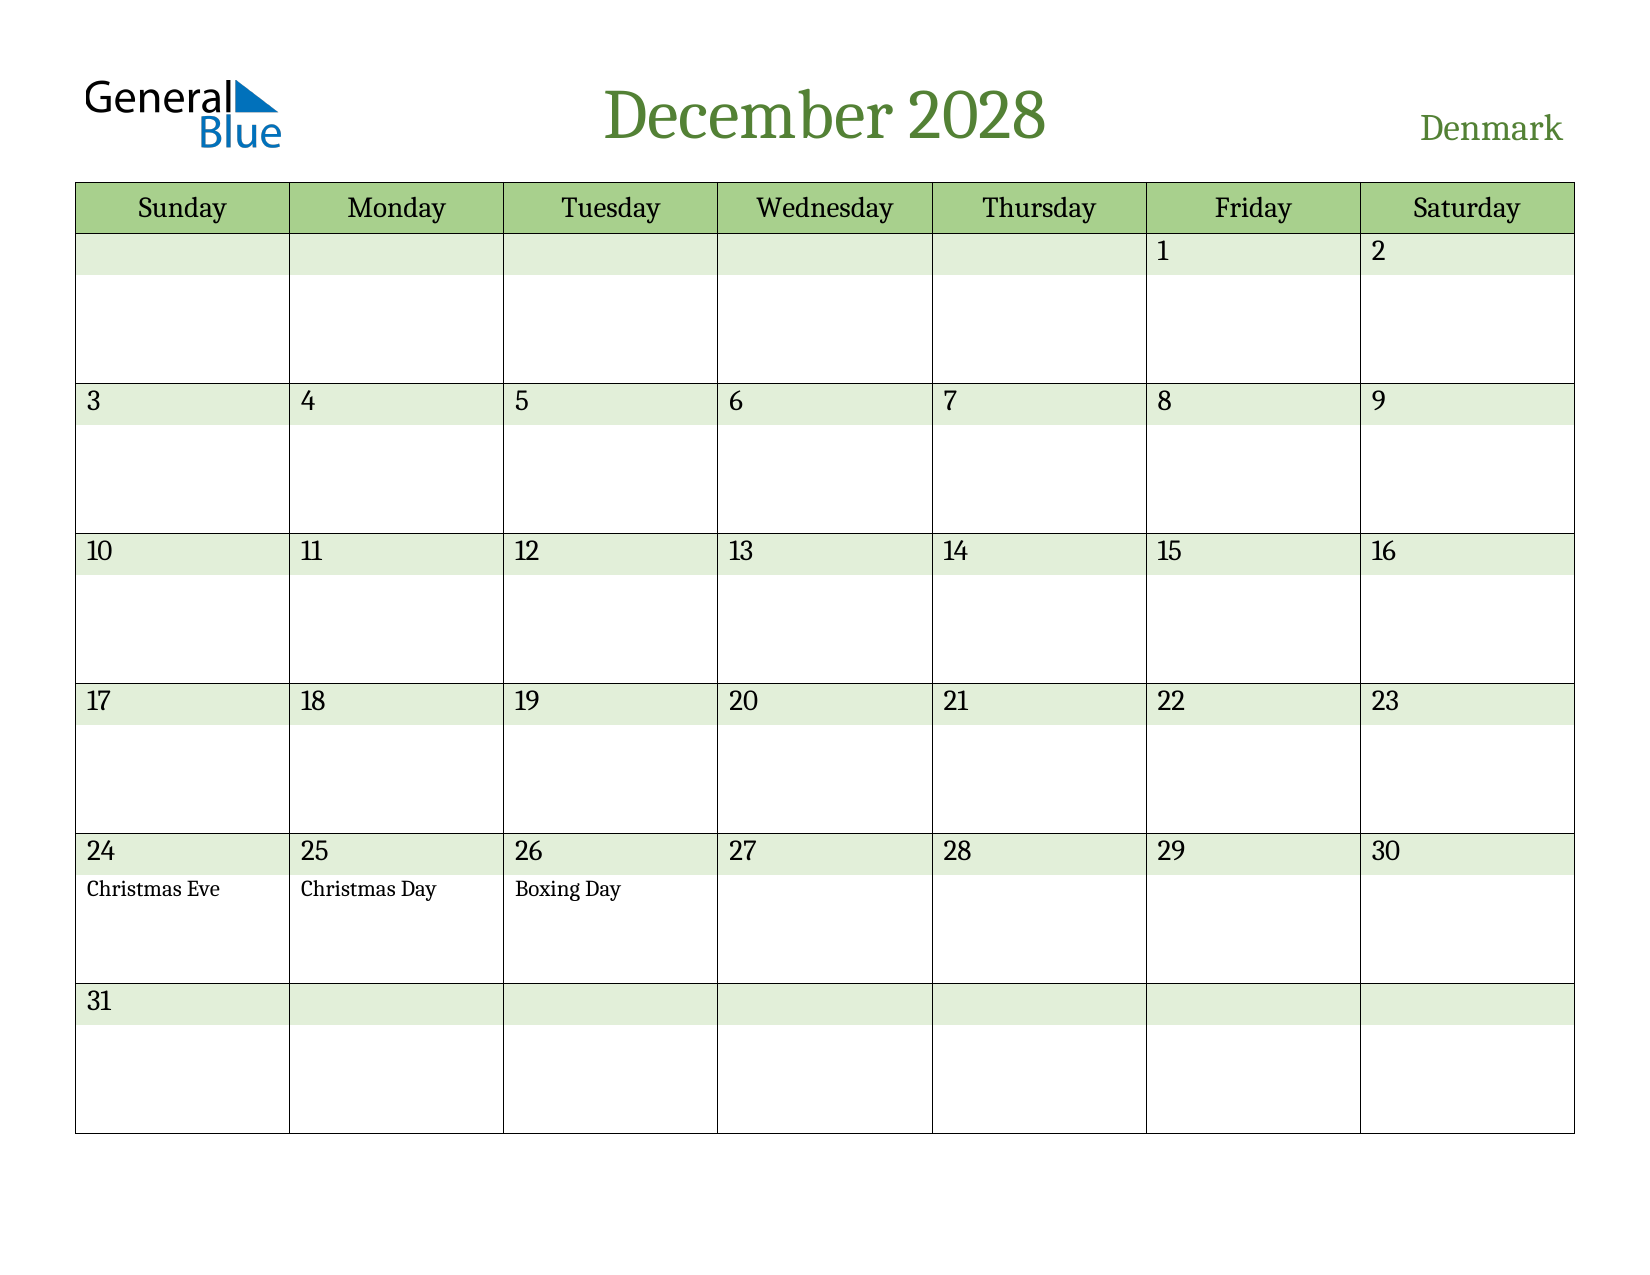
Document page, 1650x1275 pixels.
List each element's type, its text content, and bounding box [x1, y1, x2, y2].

table_cell [718, 275, 932, 383]
table_cell 5 [504, 384, 717, 425]
table_cell [290, 275, 503, 383]
table_cell [290, 234, 503, 275]
table_cell [290, 725, 503, 833]
table_cell 28 [933, 834, 1146, 875]
table_cell [718, 984, 932, 1025]
table_cell 21 [933, 684, 1146, 725]
table_cell [504, 234, 717, 275]
table_cell [718, 425, 932, 533]
table_cell [290, 425, 503, 533]
table_cell Wednesday [718, 183, 932, 233]
table_cell 17 [76, 684, 289, 725]
table_cell 25 [290, 834, 503, 875]
table_cell [504, 575, 717, 683]
table_cell [718, 875, 932, 983]
table_cell [76, 425, 289, 533]
table_cell [933, 984, 1146, 1025]
table_cell Christmas Eve [76, 875, 289, 983]
table_cell [1147, 425, 1360, 533]
table_cell [1147, 875, 1360, 983]
table_cell 12 [504, 534, 717, 575]
table_cell [933, 875, 1146, 983]
table_cell 24 [76, 834, 289, 875]
table_cell 1 [1147, 234, 1360, 275]
table_cell [718, 725, 932, 833]
table_cell [933, 275, 1146, 383]
table_header [76, 75, 503, 182]
table_cell [933, 425, 1146, 533]
table_cell [1147, 725, 1360, 833]
table_cell [1361, 725, 1574, 833]
table_cell 15 [1147, 534, 1360, 575]
table_cell 20 [718, 684, 932, 725]
table_header Denmark [1146, 75, 1574, 182]
table_cell 8 [1147, 384, 1360, 425]
table_cell 26 [504, 834, 717, 875]
table_cell 13 [718, 534, 932, 575]
table_cell 19 [504, 684, 717, 725]
table_cell [504, 275, 717, 383]
table_cell 31 [76, 984, 289, 1025]
table_cell [1361, 275, 1574, 383]
table_cell Friday [1147, 183, 1360, 233]
table_cell [1147, 1025, 1360, 1133]
table_cell Saturday [1361, 183, 1574, 233]
table_cell [504, 725, 717, 833]
table_cell 10 [76, 534, 289, 575]
table_cell Christmas Day [290, 875, 503, 983]
table_cell [1361, 1025, 1574, 1133]
table_cell 16 [1361, 534, 1574, 575]
table_cell [933, 1025, 1146, 1133]
table_cell [76, 1025, 289, 1133]
table_cell [1361, 984, 1574, 1025]
table_cell [290, 1025, 503, 1133]
table_cell 11 [290, 534, 503, 575]
table_cell 14 [933, 534, 1146, 575]
table_cell 18 [290, 684, 503, 725]
table_cell [504, 425, 717, 533]
table_cell [1361, 425, 1574, 533]
table_cell 22 [1147, 684, 1360, 725]
table_cell [1361, 575, 1574, 683]
table_cell 6 [718, 384, 932, 425]
table_cell 23 [1361, 684, 1574, 725]
table_cell Boxing Day [504, 875, 717, 983]
table_cell [718, 575, 932, 683]
table_cell [718, 234, 932, 275]
table_cell [933, 575, 1146, 683]
table_cell [76, 725, 289, 833]
table_cell [933, 725, 1146, 833]
table_cell [504, 984, 717, 1025]
table_cell [1147, 275, 1360, 383]
table_cell 27 [718, 834, 932, 875]
table_cell 30 [1361, 834, 1574, 875]
table_cell Thursday [933, 183, 1146, 233]
table_cell [1361, 875, 1574, 983]
table_cell 4 [290, 384, 503, 425]
table_cell Monday [290, 183, 503, 233]
table_cell 7 [933, 384, 1146, 425]
table_header December 2028 [504, 75, 1146, 182]
table_cell 2 [1361, 234, 1574, 275]
table_cell [76, 234, 289, 275]
table_cell Sunday [76, 183, 289, 233]
table_cell [76, 275, 289, 383]
table_cell [1147, 575, 1360, 683]
table_cell [933, 234, 1146, 275]
table_cell [290, 984, 503, 1025]
table_cell [290, 575, 503, 683]
table_cell 29 [1147, 834, 1360, 875]
table_cell [1147, 984, 1360, 1025]
table_cell 9 [1361, 384, 1574, 425]
table_cell [76, 575, 289, 683]
picture [86, 80, 281, 148]
table_cell Tuesday [504, 183, 717, 233]
table_cell 3 [76, 384, 289, 425]
table_cell [504, 1025, 717, 1133]
table_cell [718, 1025, 932, 1133]
